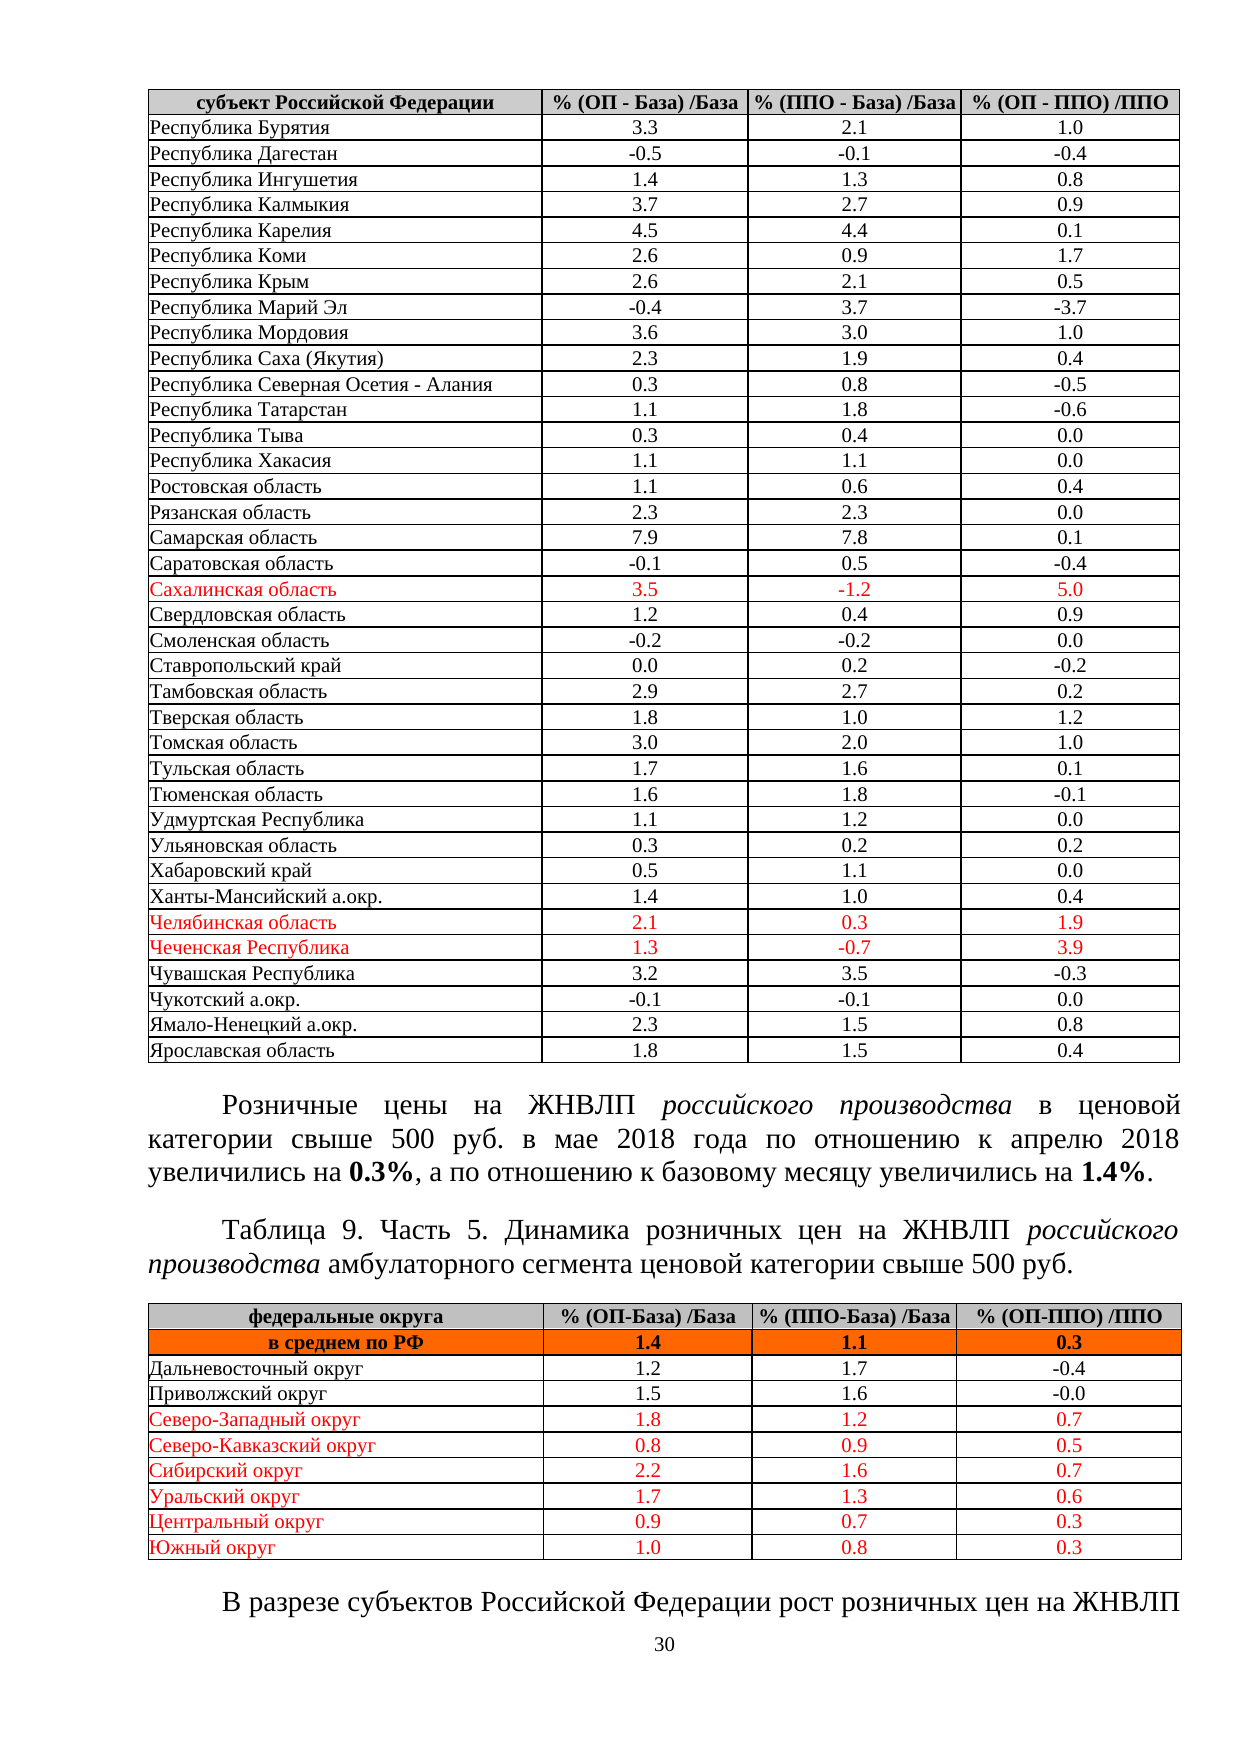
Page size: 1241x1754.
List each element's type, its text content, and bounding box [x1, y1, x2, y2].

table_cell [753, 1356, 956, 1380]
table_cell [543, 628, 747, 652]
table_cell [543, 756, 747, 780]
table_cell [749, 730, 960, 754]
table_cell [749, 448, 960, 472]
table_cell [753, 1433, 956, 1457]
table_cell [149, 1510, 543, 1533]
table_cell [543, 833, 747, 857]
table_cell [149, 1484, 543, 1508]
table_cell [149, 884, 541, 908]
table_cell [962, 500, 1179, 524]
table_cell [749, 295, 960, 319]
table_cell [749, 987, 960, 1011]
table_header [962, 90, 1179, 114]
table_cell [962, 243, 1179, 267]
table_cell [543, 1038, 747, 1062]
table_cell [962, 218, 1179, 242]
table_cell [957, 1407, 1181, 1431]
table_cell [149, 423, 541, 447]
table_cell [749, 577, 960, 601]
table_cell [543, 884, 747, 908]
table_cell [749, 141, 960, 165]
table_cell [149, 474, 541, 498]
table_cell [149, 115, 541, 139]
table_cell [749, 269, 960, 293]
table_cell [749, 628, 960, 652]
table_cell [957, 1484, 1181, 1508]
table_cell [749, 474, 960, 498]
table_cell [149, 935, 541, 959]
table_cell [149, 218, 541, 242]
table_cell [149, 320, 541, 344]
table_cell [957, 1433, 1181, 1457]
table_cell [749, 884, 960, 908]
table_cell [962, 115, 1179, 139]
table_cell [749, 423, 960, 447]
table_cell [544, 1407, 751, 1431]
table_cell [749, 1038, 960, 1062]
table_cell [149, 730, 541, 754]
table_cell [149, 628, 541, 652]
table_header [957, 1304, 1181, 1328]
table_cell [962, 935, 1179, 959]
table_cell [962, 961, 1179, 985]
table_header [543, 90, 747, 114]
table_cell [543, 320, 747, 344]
text Таблица 9. Часть 5. Динамика розничных цен на ЖНВЛП российского производства амбулаторного сегмента ценовой категории свыше 500 руб. [148, 1212, 1181, 1279]
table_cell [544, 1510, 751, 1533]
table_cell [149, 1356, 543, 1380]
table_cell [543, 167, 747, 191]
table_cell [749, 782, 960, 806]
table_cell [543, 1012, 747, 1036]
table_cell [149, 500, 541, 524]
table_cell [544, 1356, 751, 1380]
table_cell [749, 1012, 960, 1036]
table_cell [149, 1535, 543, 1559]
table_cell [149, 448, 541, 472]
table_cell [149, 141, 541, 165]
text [148, 1584, 1181, 1618]
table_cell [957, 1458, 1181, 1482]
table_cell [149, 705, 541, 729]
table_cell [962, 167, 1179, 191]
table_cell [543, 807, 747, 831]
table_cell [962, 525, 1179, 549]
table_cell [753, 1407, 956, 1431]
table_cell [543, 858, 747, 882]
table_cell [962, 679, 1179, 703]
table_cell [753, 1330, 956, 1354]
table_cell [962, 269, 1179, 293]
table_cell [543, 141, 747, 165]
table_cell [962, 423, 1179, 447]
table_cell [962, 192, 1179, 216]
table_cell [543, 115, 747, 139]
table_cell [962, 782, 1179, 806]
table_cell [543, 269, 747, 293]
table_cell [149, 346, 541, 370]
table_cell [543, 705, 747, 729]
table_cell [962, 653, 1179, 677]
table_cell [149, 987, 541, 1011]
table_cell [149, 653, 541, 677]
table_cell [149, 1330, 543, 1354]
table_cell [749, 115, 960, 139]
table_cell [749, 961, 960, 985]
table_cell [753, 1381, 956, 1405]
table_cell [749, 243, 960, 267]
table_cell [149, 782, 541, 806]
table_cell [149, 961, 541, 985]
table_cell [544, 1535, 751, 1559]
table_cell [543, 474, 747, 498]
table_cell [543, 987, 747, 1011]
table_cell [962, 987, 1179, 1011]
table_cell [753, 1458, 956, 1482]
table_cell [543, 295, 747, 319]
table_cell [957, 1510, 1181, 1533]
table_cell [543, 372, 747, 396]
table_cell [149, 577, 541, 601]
text Розничные цены на ЖНВЛП российского производства в ценовой категории свыше 500 руб. в мае 2018 года по отношению к апрелю 2018 увеличились на 0.3%, а по отношению к базовому месяцу увеличились на 1.4%. [148, 1087, 1181, 1188]
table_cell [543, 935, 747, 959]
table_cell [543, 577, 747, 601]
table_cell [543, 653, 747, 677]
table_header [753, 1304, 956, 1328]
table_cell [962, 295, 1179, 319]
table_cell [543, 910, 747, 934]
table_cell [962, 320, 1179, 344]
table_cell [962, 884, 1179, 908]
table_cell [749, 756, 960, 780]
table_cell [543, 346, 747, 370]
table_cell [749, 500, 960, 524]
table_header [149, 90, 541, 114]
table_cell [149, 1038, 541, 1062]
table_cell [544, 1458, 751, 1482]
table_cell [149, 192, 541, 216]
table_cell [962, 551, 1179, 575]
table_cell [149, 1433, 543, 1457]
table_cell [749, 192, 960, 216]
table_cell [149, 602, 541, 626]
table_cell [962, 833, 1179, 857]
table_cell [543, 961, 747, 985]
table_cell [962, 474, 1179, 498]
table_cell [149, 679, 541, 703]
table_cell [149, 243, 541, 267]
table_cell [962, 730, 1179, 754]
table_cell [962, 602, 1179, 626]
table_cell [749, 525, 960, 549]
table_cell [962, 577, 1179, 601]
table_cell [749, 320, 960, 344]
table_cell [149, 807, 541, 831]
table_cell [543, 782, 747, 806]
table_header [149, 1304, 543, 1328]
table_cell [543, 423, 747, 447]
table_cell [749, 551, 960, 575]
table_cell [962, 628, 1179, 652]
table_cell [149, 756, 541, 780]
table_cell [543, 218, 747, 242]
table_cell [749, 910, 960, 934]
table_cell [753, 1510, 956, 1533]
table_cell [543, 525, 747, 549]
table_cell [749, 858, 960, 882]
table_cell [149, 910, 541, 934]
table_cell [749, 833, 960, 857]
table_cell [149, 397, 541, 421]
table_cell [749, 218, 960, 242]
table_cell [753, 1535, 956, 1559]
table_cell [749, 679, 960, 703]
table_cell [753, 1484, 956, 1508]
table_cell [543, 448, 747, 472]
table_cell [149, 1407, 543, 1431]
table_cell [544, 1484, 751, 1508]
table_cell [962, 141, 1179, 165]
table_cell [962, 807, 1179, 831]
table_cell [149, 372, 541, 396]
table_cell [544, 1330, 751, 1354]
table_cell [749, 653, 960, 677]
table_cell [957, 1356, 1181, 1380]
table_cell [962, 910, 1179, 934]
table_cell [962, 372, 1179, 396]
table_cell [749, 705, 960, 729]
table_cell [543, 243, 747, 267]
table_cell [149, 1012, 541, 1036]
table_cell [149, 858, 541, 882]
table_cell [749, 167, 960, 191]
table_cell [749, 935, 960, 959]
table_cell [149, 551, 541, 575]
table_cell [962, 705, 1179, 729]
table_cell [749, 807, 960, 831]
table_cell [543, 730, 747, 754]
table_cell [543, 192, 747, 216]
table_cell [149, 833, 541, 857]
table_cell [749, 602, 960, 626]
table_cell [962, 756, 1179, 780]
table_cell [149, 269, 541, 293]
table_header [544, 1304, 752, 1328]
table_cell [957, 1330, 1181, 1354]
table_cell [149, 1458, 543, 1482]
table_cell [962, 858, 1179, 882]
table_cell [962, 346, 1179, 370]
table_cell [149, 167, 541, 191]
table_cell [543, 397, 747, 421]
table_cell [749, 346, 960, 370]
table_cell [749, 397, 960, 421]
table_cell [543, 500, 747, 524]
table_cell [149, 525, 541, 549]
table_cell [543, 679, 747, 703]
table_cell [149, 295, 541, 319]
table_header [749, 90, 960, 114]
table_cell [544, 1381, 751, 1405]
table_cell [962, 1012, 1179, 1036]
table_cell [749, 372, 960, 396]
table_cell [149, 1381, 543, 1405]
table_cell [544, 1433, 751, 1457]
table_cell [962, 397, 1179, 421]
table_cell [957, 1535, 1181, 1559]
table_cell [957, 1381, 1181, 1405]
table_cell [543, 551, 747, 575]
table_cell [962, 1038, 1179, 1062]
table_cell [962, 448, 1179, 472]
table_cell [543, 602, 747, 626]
